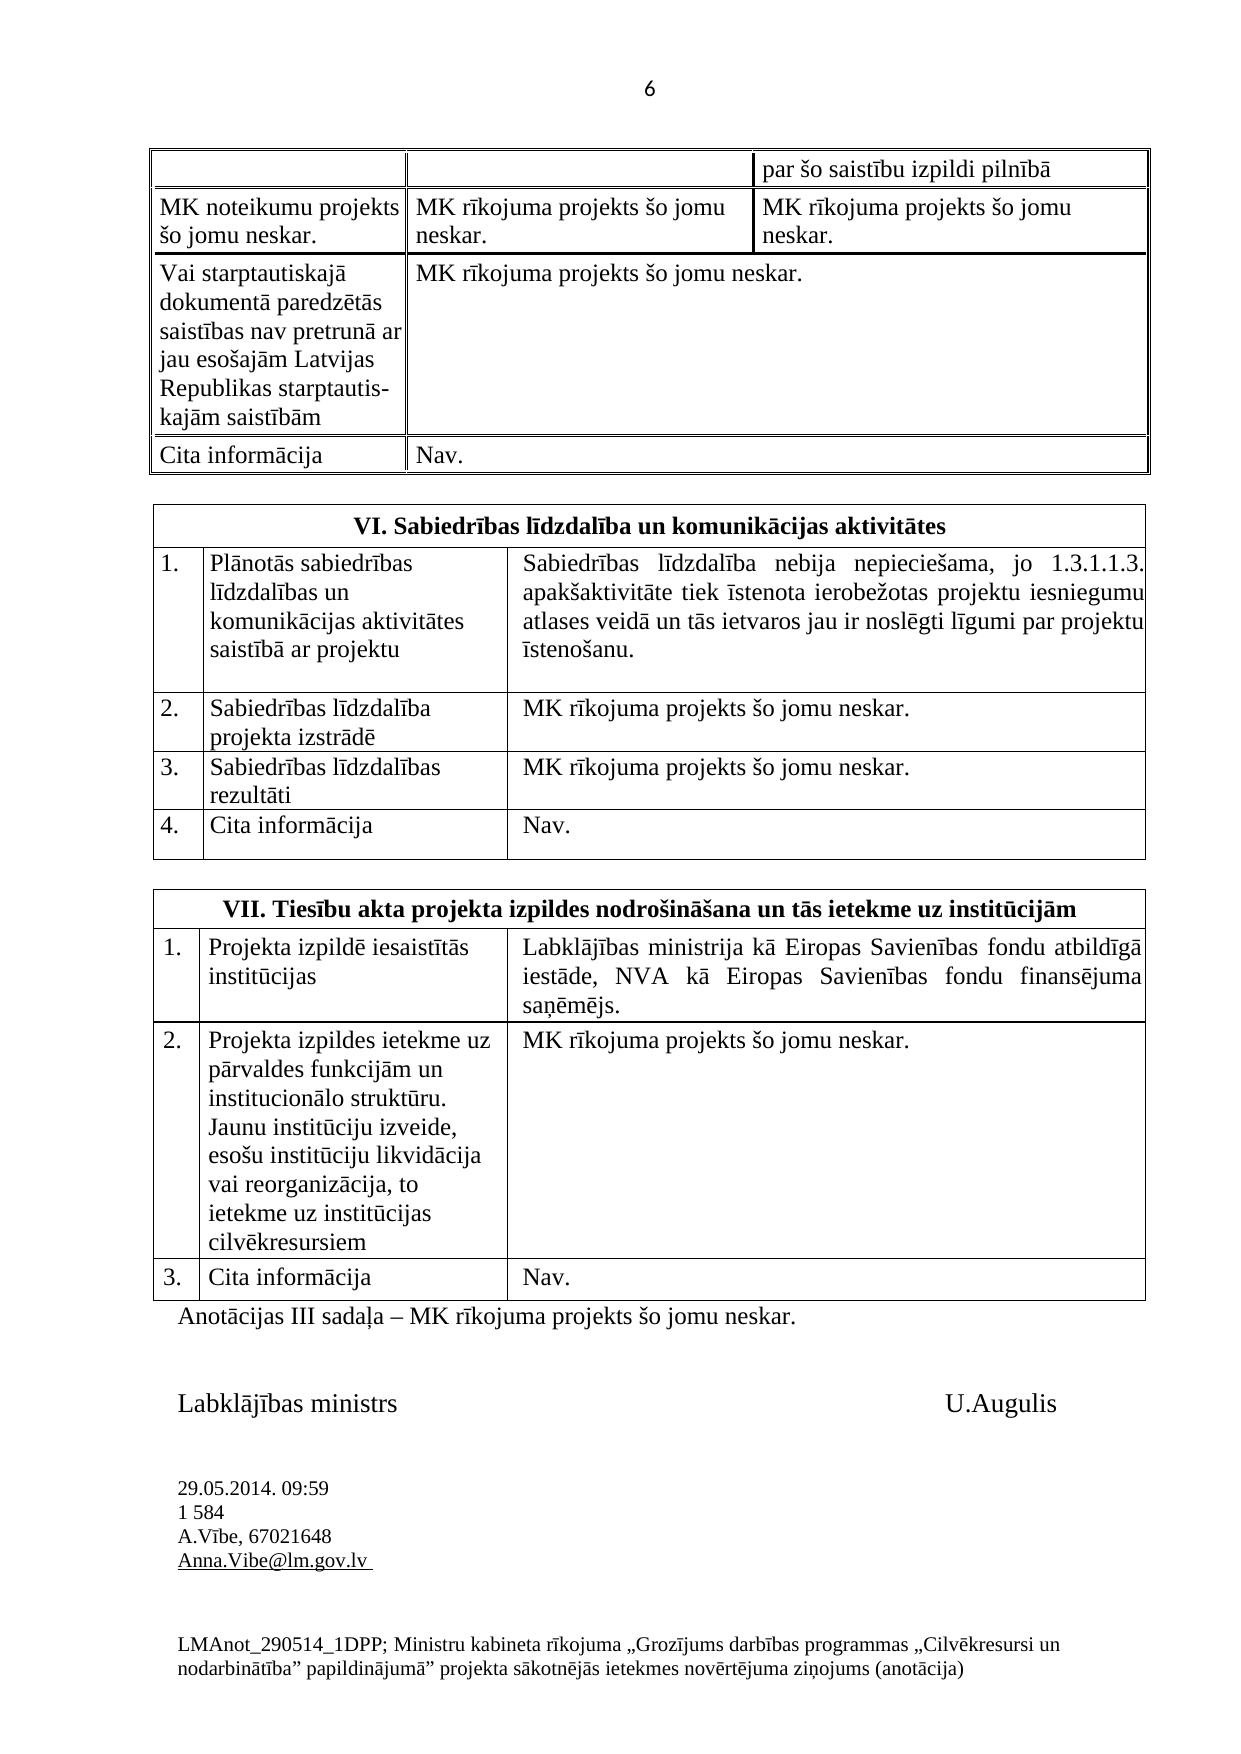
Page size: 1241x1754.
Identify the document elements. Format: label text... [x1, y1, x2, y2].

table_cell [407, 149, 753, 186]
table_header VII. Tiesību akta projekta izpildes nodrošināšana un tās ietekme uz institūcijām [154, 890, 1145, 928]
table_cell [152, 151, 407, 186]
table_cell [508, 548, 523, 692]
table_cell MK rīkojuma projekts šo jomu neskar. [508, 693, 1145, 751]
table_cell Nav. [407, 434, 1149, 471]
table_cell Sabiedrības līdzdalība projekta izstrādē [204, 693, 507, 751]
table_cell Nav. [508, 1259, 1145, 1300]
table_cell Nav. [508, 810, 1145, 859]
table_cell MK rīkojuma projekts šo jomu neskar. [408, 252, 1147, 434]
table_cell Plānotās sabiedrības līdzdalības un komunikācijas aktivitātes saistībā ar projektu [204, 548, 507, 692]
table_cell MK rīkojuma projekts šo jomu neskar. [508, 1023, 1145, 1258]
table_cell 1. [154, 548, 203, 692]
table_cell MK rīkojuma projekts šo jomu neskar. [753, 186, 1149, 252]
table_cell Projekta izpildē iesaistītās institūcijas [200, 929, 507, 1021]
table_cell Cita informācija [200, 1259, 507, 1300]
text Labklājības ministrs U.Augulis [177, 1387, 1122, 1418]
text A.Vībe, 67021648 [177, 1524, 1122, 1548]
table_cell 2. [154, 693, 203, 751]
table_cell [753, 151, 1147, 186]
text 29.05.2014. 09:59 [177, 1476, 1122, 1500]
table_cell MK rīkojuma projekts šo jomu neskar. [508, 752, 1145, 809]
table_cell Sabiedrības līdzdalības rezultāti [204, 752, 507, 809]
table_cell Cita informācija [150, 434, 407, 471]
table_cell 4. [154, 810, 203, 859]
table_cell MK noteikumu projekts šo jomu neskar. [150, 186, 407, 252]
table_header VI. Sabiedrības līdzdalība un komunikācijas aktivitātes [154, 505, 1145, 547]
table_cell Labklājības ministrija kā Eiropas Savienības fondu atbildīgā iestāde, NVA kā Eiropas Savienības fondu finansējuma saņēmējs. [508, 929, 1145, 1021]
table_cell 2. [154, 1023, 199, 1258]
table_cell 3. [154, 1259, 199, 1300]
table_cell MK rīkojuma projekts šo jomu neskar. [408, 189, 752, 252]
text 1 584 [177, 1500, 1122, 1524]
text Anna.Vibe@lm.gov.lv [177, 1548, 1122, 1572]
table_cell Projekta izpildes ietekme uz pārvaldes funkcijām un institucionālo struktūru. Jaunu institūciju izveide, esošu institūciju likvidācija vai reorganizācija, to ietekme uz institūcijas cilvēkresursiem [200, 1023, 507, 1258]
table_cell 3. [154, 752, 203, 809]
text Anotācijas III sadaļa – MK rīkojuma projekts šo jomu neskar. [177, 1301, 1122, 1330]
table_cell Cita informācija [204, 810, 507, 859]
table_cell Vai starptautiskajā dokumentā paredzētās saistības nav pretrunā ar jau esošajām Latvijas Republikas starptautiskajām saistībām [152, 252, 405, 434]
table_cell 1. [154, 929, 199, 1021]
